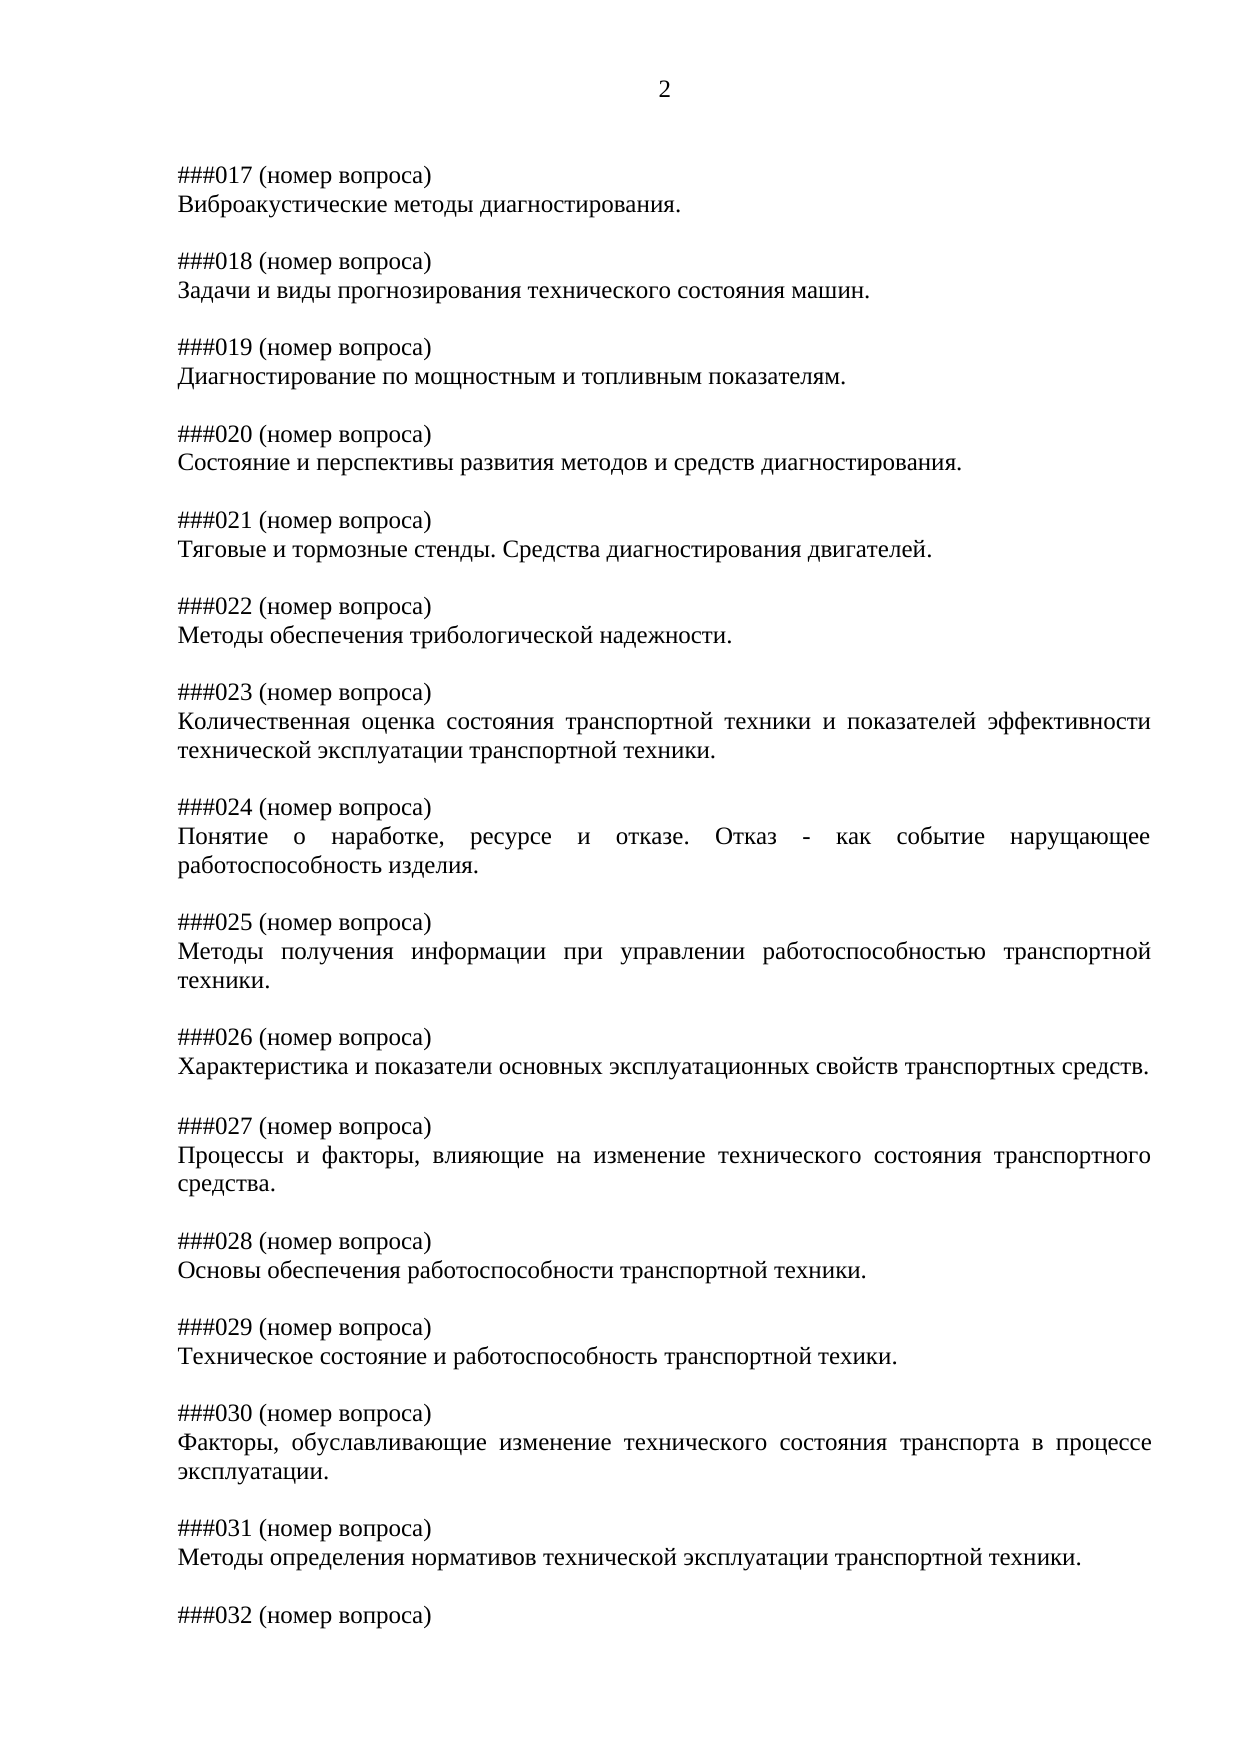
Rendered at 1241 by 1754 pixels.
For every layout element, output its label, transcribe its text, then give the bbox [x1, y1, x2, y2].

text Состояние и перспективы развития методов и средств диагностирования. [177, 447, 1152, 476]
text ###026 (номер вопроса) [177, 1022, 1152, 1051]
text Факторы, обуславливающие изменение технического состояния транспорта в процессе эксплуатации. [177, 1427, 1152, 1485]
text ###018 (номер вопроса) [177, 246, 1152, 275]
text Методы обеспечения трибологической надежности. [177, 620, 1152, 649]
text Техническое состояние и работоспособность транспортной техики. [177, 1341, 1152, 1370]
text Методы определения нормативов технической эксплуатации транспортной техники. [177, 1542, 1152, 1571]
text ###023 (номер вопроса) [177, 677, 1152, 706]
text Понятие о наработке, ресурсе и отказе. Отказ - как событие нарущающее работоспособность изделия. [177, 821, 1152, 879]
text Методы получения информации при управлении работоспособностью транспортной техники. [177, 936, 1152, 994]
text Виброакустические методы диагностирования. [177, 189, 1152, 217]
text ###032 (номер вопроса) [177, 1600, 1152, 1628]
text Диагностирование по мощностным и топливным показателям. [177, 361, 1152, 390]
text ###022 (номер вопроса) [177, 591, 1152, 620]
text ###029 (номер вопроса) [177, 1312, 1152, 1341]
text ###031 (номер вопроса) [177, 1513, 1152, 1542]
text Характеристика и показатели основных эксплуатационных свойств транспортных средств. [177, 1051, 1152, 1080]
text ###021 (номер вопроса) [177, 505, 1152, 534]
text ###017 (номер вопроса) [177, 160, 1152, 189]
text ###027 (номер вопроса) [177, 1111, 1152, 1140]
text Задачи и виды прогнозирования технического состояния машин. [177, 275, 1152, 304]
text Основы обеспечения работоспособности транспортной техники. [177, 1255, 1152, 1283]
text ###028 (номер вопроса) [177, 1226, 1152, 1255]
text Тяговые и тормозные стенды. Средства диагностирования двигателей. [177, 534, 1152, 562]
text ###025 (номер вопроса) [177, 907, 1152, 936]
text ###020 (номер вопроса) [177, 419, 1152, 447]
text ###030 (номер вопроса) [177, 1398, 1152, 1427]
text Процессы и факторы, влияющие на изменение технического состояния транспортного средства. [177, 1140, 1152, 1197]
text ###019 (номер вопроса) [177, 332, 1152, 361]
text Количественная оценка состояния транспортной техники и показателей эффективности технической эксплуатации транспортной техники. [177, 706, 1152, 764]
text ###024 (номер вопроса) [177, 792, 1152, 821]
